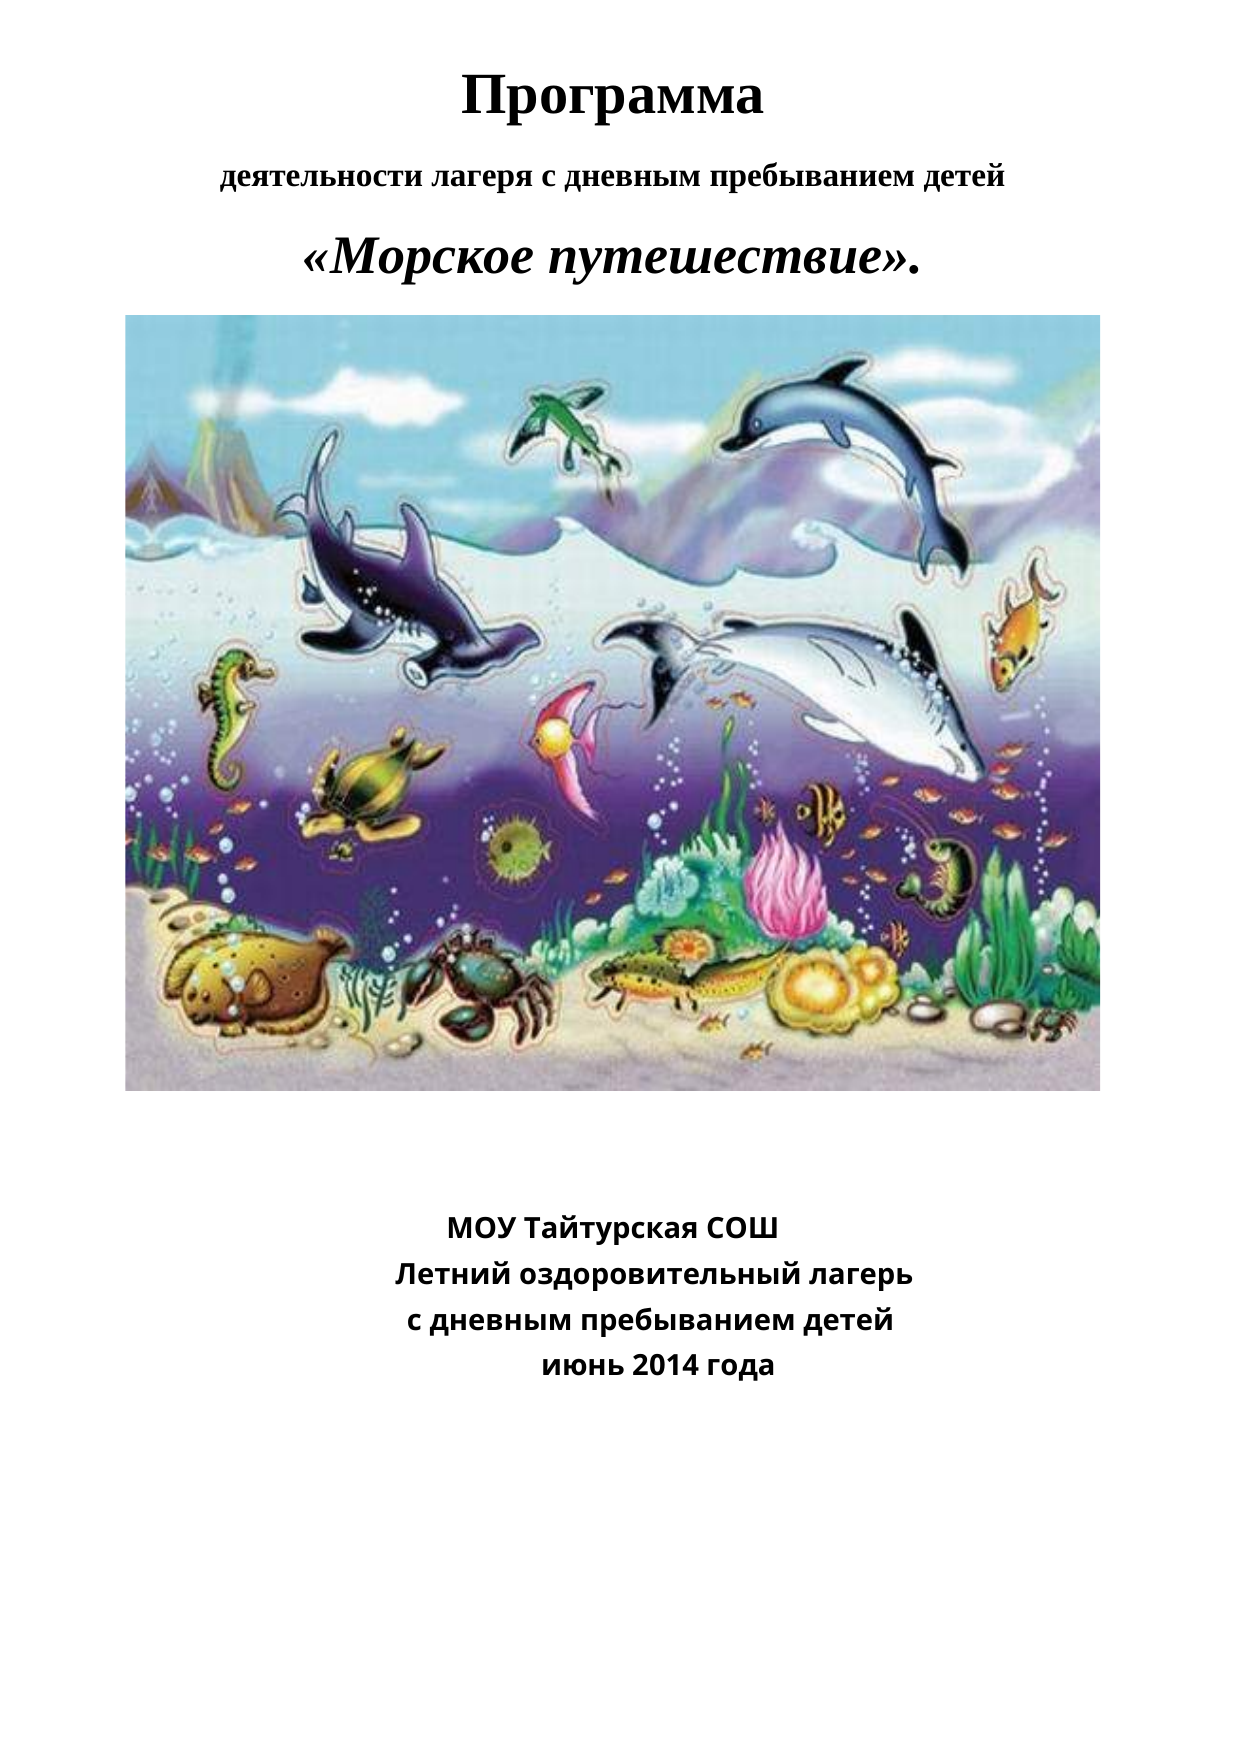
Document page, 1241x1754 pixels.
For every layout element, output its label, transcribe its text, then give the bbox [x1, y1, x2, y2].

picture [125, 315, 1101, 1091]
text «Морское путешествие». [74, 223, 1152, 285]
text Программа [74, 59, 1152, 126]
text МОУ Тайтурская СОШ Летний оздоровительный лагерь с дневным пребыванием детей июнь 2014 года [74, 1208, 1152, 1384]
text деятельности лагеря с дневным пребыванием детей [74, 155, 1152, 194]
